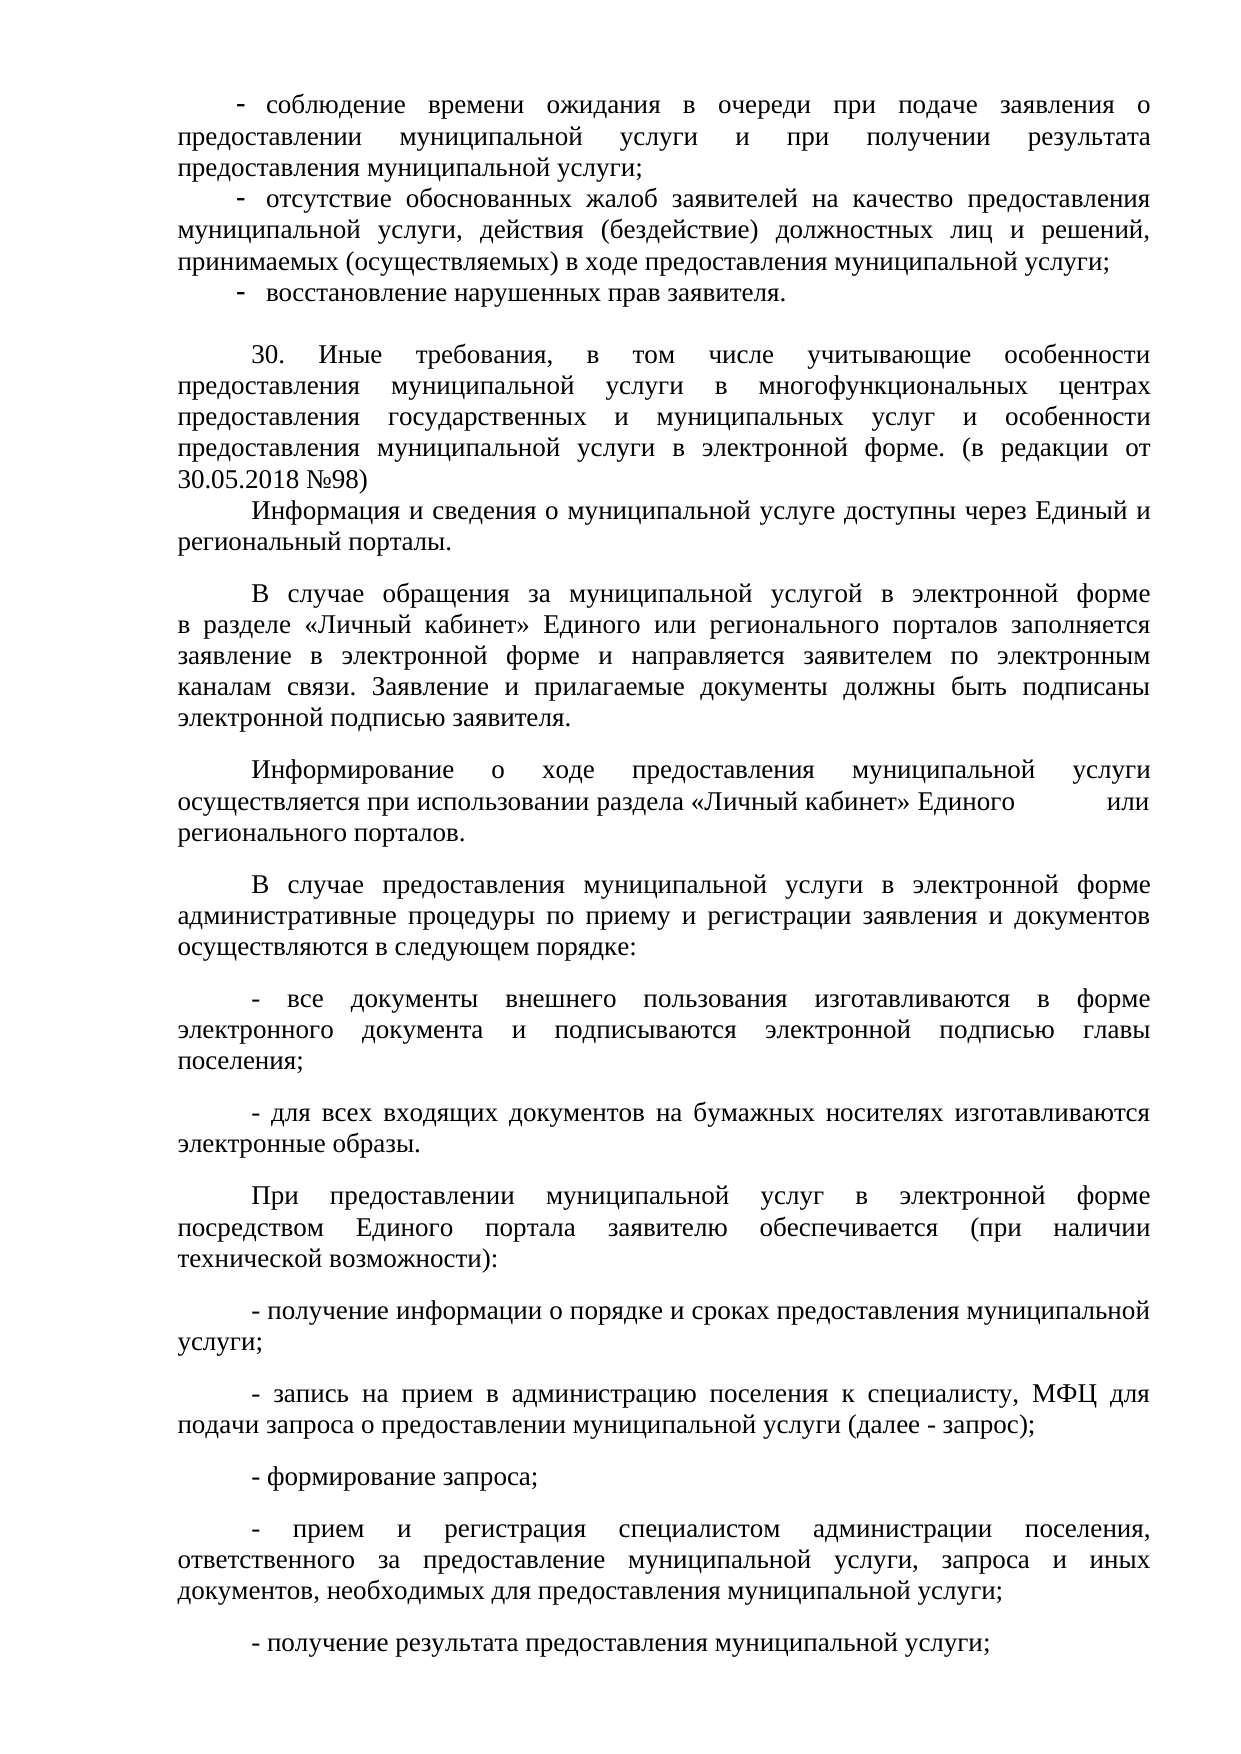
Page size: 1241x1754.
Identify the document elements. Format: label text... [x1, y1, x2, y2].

text - получение информации о порядке и сроках предоставления муниципальной услуги; [177, 1294, 1152, 1356]
list восстановление нарушенных прав заявителя. [177, 276, 1152, 307]
text 30. Иные требования, в том числе учитывающие особенности предоставления муниципальной услуги в многофункциональных центрах предоставления государственных и муниципальных услуг и особенности предоставления муниципальной услуги в электронной форме. (в редакции от 30.05.2018 №98) [177, 338, 1152, 494]
text - прием и регистрация специалистом администрации поселения, ответственного за предоставление муниципальной услуги, запроса и иных документов, необходимых для предоставления муниципальной услуги; [177, 1512, 1152, 1605]
text В случае предоставления муниципальной услуги в электронной форме административные процедуры по приему и регистрации заявления и документов осуществляются в следующем порядке: [177, 868, 1152, 961]
list соблюдение времени ожидания в очереди при подаче заявления о предоставлении муниципальной услуги и при получении результата предоставления муниципальной услуги; [177, 89, 1152, 182]
list отсутствие обоснованных жалоб заявителей на качество предоставления муниципальной услуги, действия (бездействие) должностных лиц и решений, принимаемых (осуществляемых) в ходе предоставления муниципальной услуги; [177, 182, 1152, 276]
text При предоставлении муниципальной услуг в электронной форме посредством Единого портала заявителю обеспечивается (при наличии технической возможности): [177, 1179, 1152, 1273]
text - все документы внешнего пользования изготавливаются в форме электронного документа и подписываются электронной подписью главы поселения; [177, 982, 1152, 1076]
text В случае обращения за муниципальной услугой в электронной форме в разделе «Личный кабинет» Единого или регионального порталов заполняется заявление в электронной форме и направляется заявителем по электронным каналам связи. Заявление и прилагаемые документы должны быть подписаны электронной подписью заявителя. [177, 577, 1152, 733]
text - для всех входящих документов на бумажных носителях изготавливаются электронные образы. [177, 1096, 1152, 1159]
text - получение результата предоставления муниципальной услуги; [177, 1626, 1152, 1657]
text - запись на прием в администрацию поселения к специалисту, МФЦ для подачи запроса о предоставлении муниципальной услуги (далее - запрос); [177, 1377, 1152, 1439]
text Информация и сведения о муниципальной услуге доступны через Единый и региональный порталы. [177, 494, 1152, 556]
text Информирование о ходе предоставления муниципальной услуги осуществляется при использовании раздела «Личный кабинет» Единого или регионального порталов. [177, 753, 1152, 847]
text - формирование запроса; [177, 1460, 1152, 1491]
